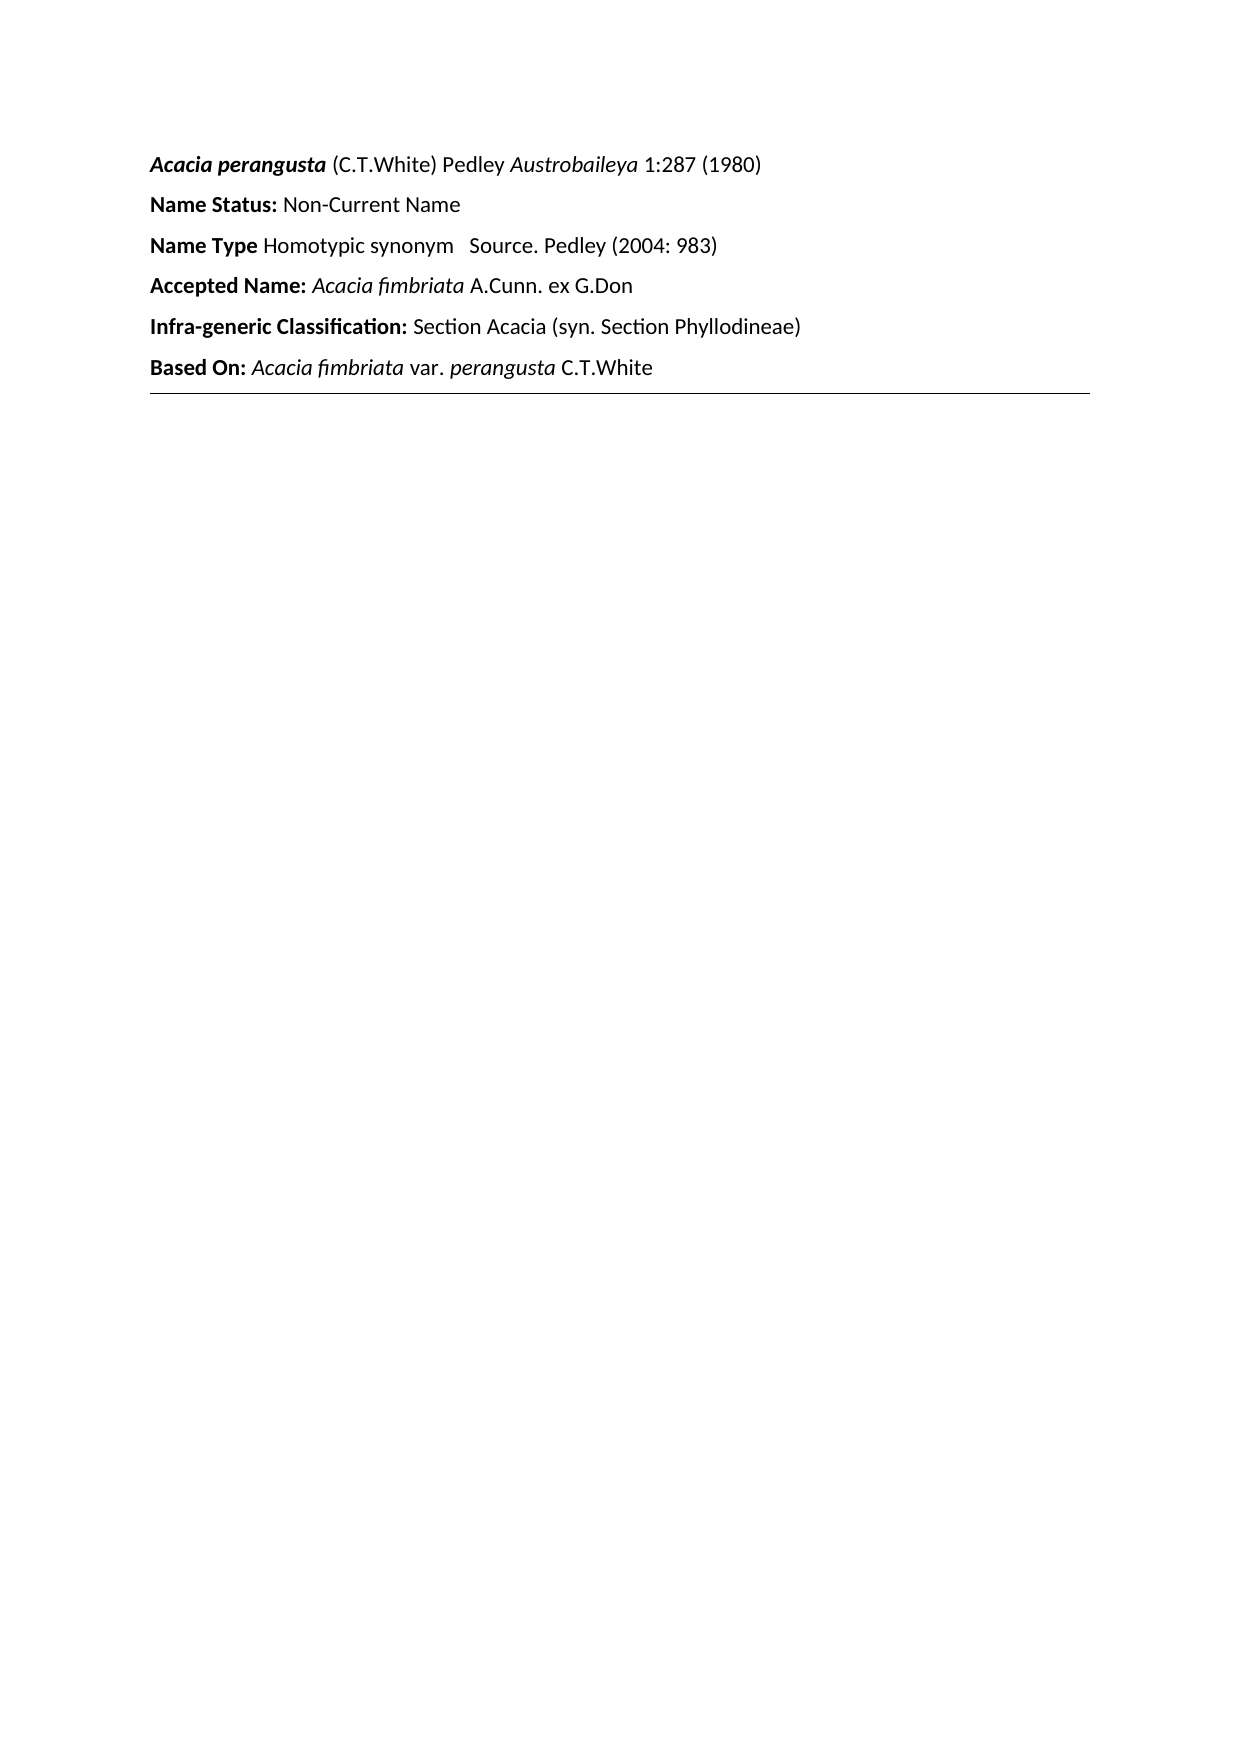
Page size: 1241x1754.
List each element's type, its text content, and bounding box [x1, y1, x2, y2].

text Name Type Homotypic synonym Source. Pedley (2004: 983) [150, 231, 1090, 259]
text Infra-generic Classification: Section Acacia (syn. Section Phyllodineae) [150, 312, 1090, 340]
text Based On: Acacia fimbriata var. perangusta C.T.White [150, 353, 1090, 381]
text Accepted Name: Acacia fimbriata A.Cunn. ex G.Don [150, 272, 1090, 299]
text Name Status: Non-Current Name [150, 191, 1090, 218]
text Acacia perangusta (C.T.White) Pedley Austrobaileya 1:287 (1980) [150, 150, 1090, 178]
